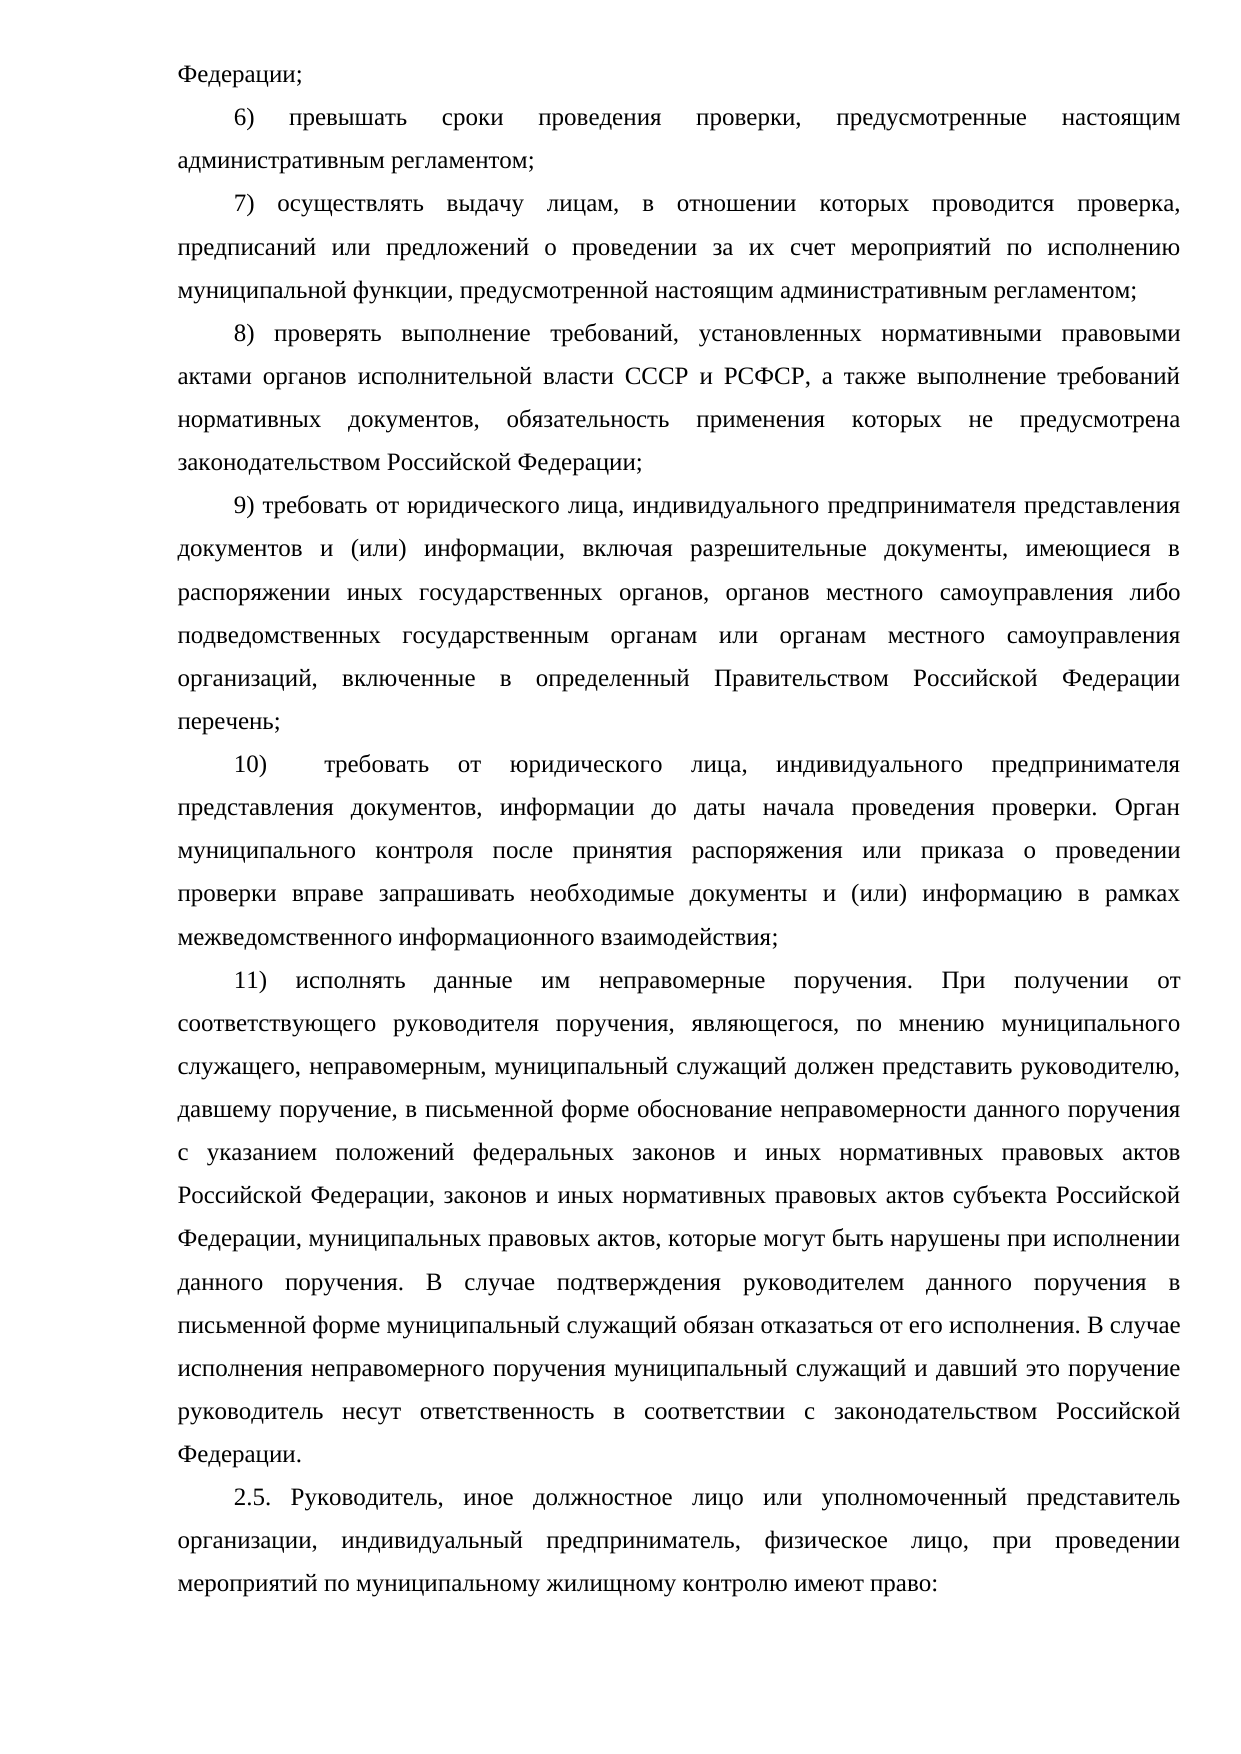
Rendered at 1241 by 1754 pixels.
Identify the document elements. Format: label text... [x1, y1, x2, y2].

text 8) проверять выполнение требований, установленных нормативными правовыми актами органов исполнительной власти СССР и РСФСР, а также выполнение требований нормативных документов, обязательность применения которых не предусмотрена законодательством Российской Федерации; [177, 318, 1181, 476]
text 11) исполнять данные им неправомерные поручения. При получении от соответствующего руководителя поручения, являющегося, по мнению муниципального служащего, неправомерным, муниципальный служащий должен представить руководителю, давшему поручение, в письменной форме обоснование неправомерности данного поручения с указанием положений федеральных законов и иных нормативных правовых актов Российской Федерации, законов и иных нормативных правовых актов субъекта Российской Федерации, муниципальных правовых актов, которые могут быть нарушены при исполнении данного поручения. В случае подтверждения руководителем данного поручения в письменной форме муниципальный служащий обязан отказаться от его исполнения. В случае исполнения неправомерного поручения муниципальный служащий и давший это поручение руководитель несут ответственность в соответствии с законодательством Российской Федерации. [177, 965, 1181, 1468]
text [177, 59, 1181, 88]
text 2.5. Руководитель, иное должностное лицо или уполномоченный представитель организации, индивидуальный предприниматель, физическое лицо, при проведении мероприятий по муниципальному жилищному контролю имеют право: [177, 1482, 1181, 1597]
text 6) превышать сроки проведения проверки, предусмотренные настоящим административным регламентом; [177, 102, 1181, 174]
text 9) требовать от юридического лица, индивидуального предпринимателя представления документов и (или) информации, включая разрешительные документы, имеющиеся в распоряжении иных государственных органов, органов местного самоуправления либо подведомственных государственным органам или органам местного самоуправления организаций, включенные в определенный Правительством Российской Федерации перечень; [177, 490, 1181, 735]
text 7) осуществлять выдачу лицам, в отношении которых проводится проверка, предписаний или предложений о проведении за их счет мероприятий по исполнению муниципальной функции, предусмотренной настоящим административным регламентом; [177, 188, 1181, 303]
text 10) требовать от юридического лица, индивидуального предпринимателя представления документов, информации до даты начала проведения проверки. Орган муниципального контроля после принятия распоряжения или приказа о проведении проверки вправе запрашивать необходимые документы и (или) информацию в рамках межведомственного информационного взаимодействия; [177, 749, 1181, 950]
